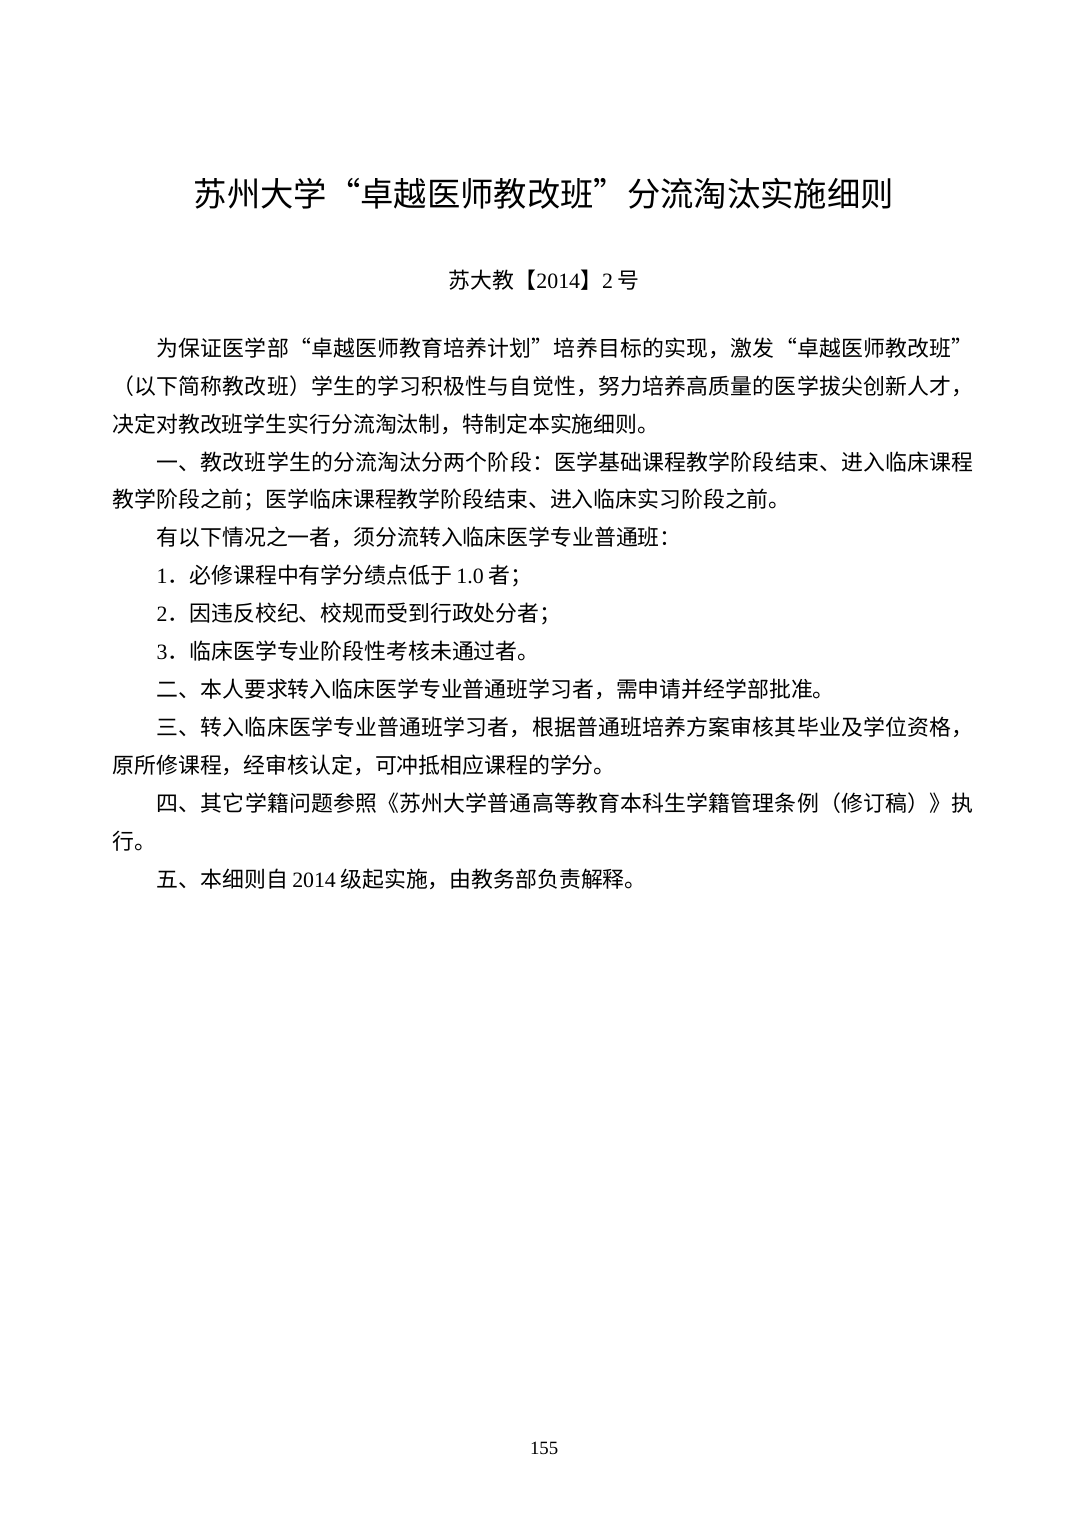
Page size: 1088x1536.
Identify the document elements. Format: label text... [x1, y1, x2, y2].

text 为保证医学部“卓越医师教育培养计划”培养目标的实现，激发“卓越医师教改班”（以下简称教改班）学生的学习积极性与自觉性，努力培养高质量的医学拔尖创新人才，决定对教改班学生实行分流淘汰制，特制定本实施细则。 [112, 331, 975, 438]
text 苏大教【2014】2号 [112, 263, 975, 294]
text 有以下情况之一者，须分流转入临床医学专业普通班： [112, 520, 975, 552]
text 三、转入临床医学专业普通班学习者，根据普通班培养方案审核其毕业及学位资格，原所修课程，经审核认定，可冲抵相应课程的学分。 [112, 710, 975, 779]
text 1．必修课程中有学分绩点低于1.0者； [112, 558, 975, 590]
text 四、其它学籍问题参照《苏州大学普通高等教育本科生学籍管理条例（修订稿）》执行。 [112, 786, 975, 855]
text 一、教改班学生的分流淘汰分两个阶段：医学基础课程教学阶段结束、进入临床课程教学阶段之前；医学临床课程教学阶段结束、进入临床实习阶段之前。 [112, 444, 975, 514]
text 五、本细则自2014级起实施，由教务部负责解释。 [112, 862, 975, 893]
text 二、本人要求转入临床医学专业普通班学习者，需申请并经学部批准。 [112, 672, 975, 704]
text 2．因违反校纪、校规而受到行政处分者； [112, 596, 975, 628]
subtitle 苏州大学“卓越医师教改班”分流淘汰实施细则 [112, 167, 975, 216]
text 3．临床医学专业阶段性考核未通过者。 [112, 634, 975, 666]
